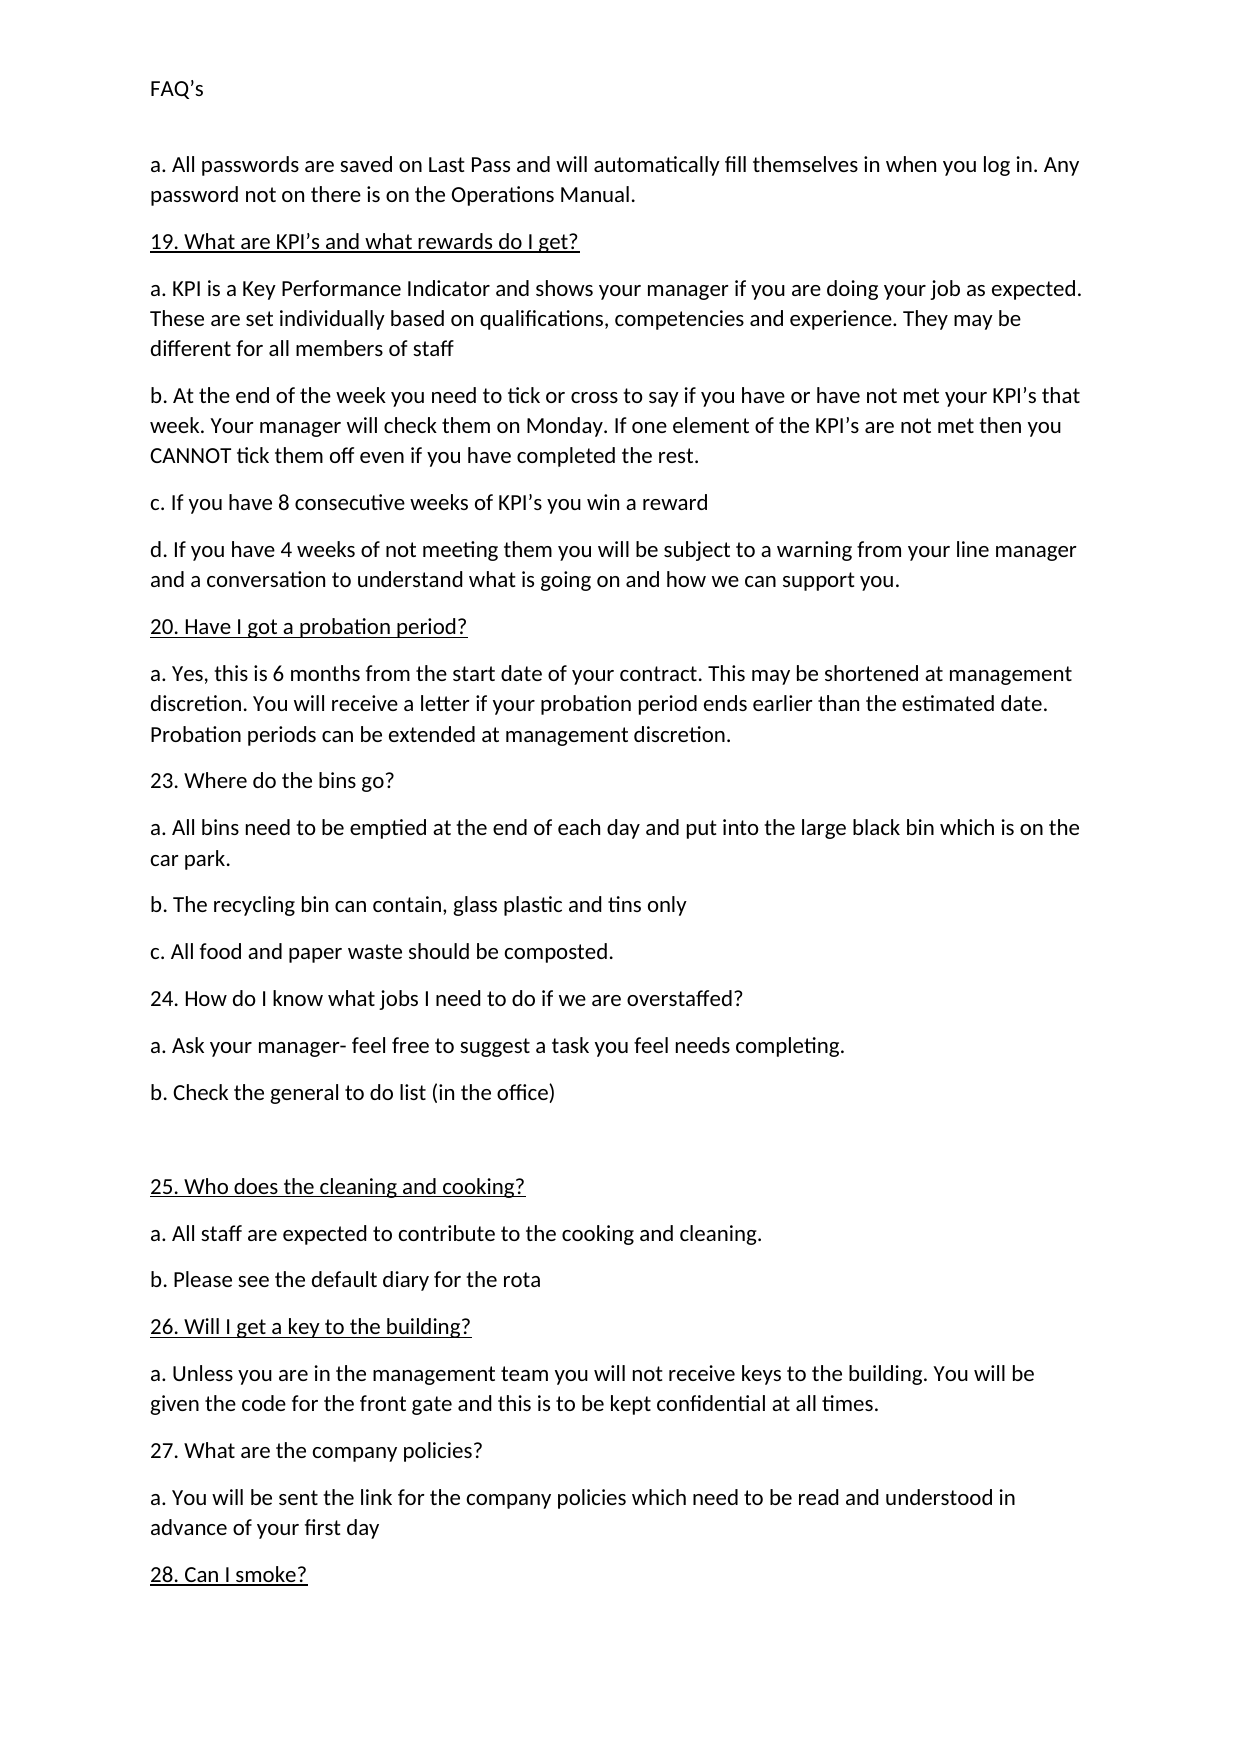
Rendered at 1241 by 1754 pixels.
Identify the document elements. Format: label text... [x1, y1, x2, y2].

text a. You will be sent the link for the company policies which need to be read and understood in advance of your first day [150, 1483, 1090, 1542]
text a. All bins need to be emptied at the end of each day and put into the large black bin which is on the car park. [150, 813, 1090, 872]
text 24. How do I know what jobs I need to do if we are overstaffed? [150, 984, 1090, 1012]
text c. All food and paper waste should be composted. [150, 937, 1090, 966]
text 20. Have I got a probation period? [150, 612, 1090, 641]
text a. Unless you are in the management team you will not receive keys to the building. You will be given the code for the front gate and this is to be kept confidential at all times. [150, 1359, 1090, 1418]
text b. At the end of the week you need to tick or cross to say if you have or have not met your KPI’s that week. Your manager will check them on Monday. If one element of the KPI’s are not met then you CANNOT tick them off even if you have completed the rest. [150, 381, 1090, 470]
text 23. Where do the bins go? [150, 767, 1090, 795]
text a. All passwords are saved on Last Pass and will automatically fill themselves in when you log in. Any password not on there is on the Operations Manual. [150, 150, 1090, 208]
text 27. What are the company policies? [150, 1436, 1090, 1464]
text 25. Who does the cleaning and cooking? [150, 1172, 1090, 1200]
text 19. What are KPI’s and what rewards do I get? [150, 227, 1090, 255]
text b. Please see the default diary for the rota [150, 1266, 1090, 1294]
text c. If you have 8 consecutive weeks of KPI’s you win a reward [150, 488, 1090, 517]
text a. All staff are expected to contribute to the cooking and cleaning. [150, 1219, 1090, 1247]
text a. Ask your manager- feel free to suggest a task you feel needs completing. [150, 1031, 1090, 1059]
text 28. Can I smoke? [150, 1560, 1090, 1588]
text a. Yes, this is 6 months from the start date of your contract. This may be shortened at management discretion. You will receive a letter if your probation period ends earlier than the estimated date. Probation periods can be extended at management discretion. [150, 659, 1090, 748]
text 26. Will I get a key to the building? [150, 1312, 1090, 1341]
text b. The recycling bin can contain, glass plastic and tins only [150, 891, 1090, 919]
text d. If you have 4 weeks of not meeting them you will be subject to a warning from your line manager and a conversation to understand what is going on and how we can support you. [150, 535, 1090, 594]
text a. KPI is a Key Performance Indicator and shows your manager if you are doing your job as expected. These are set individually based on qualifications, competencies and experience. They may be different for all members of staff [150, 274, 1090, 362]
text b. Check the general to do list (in the office) [150, 1078, 1090, 1106]
